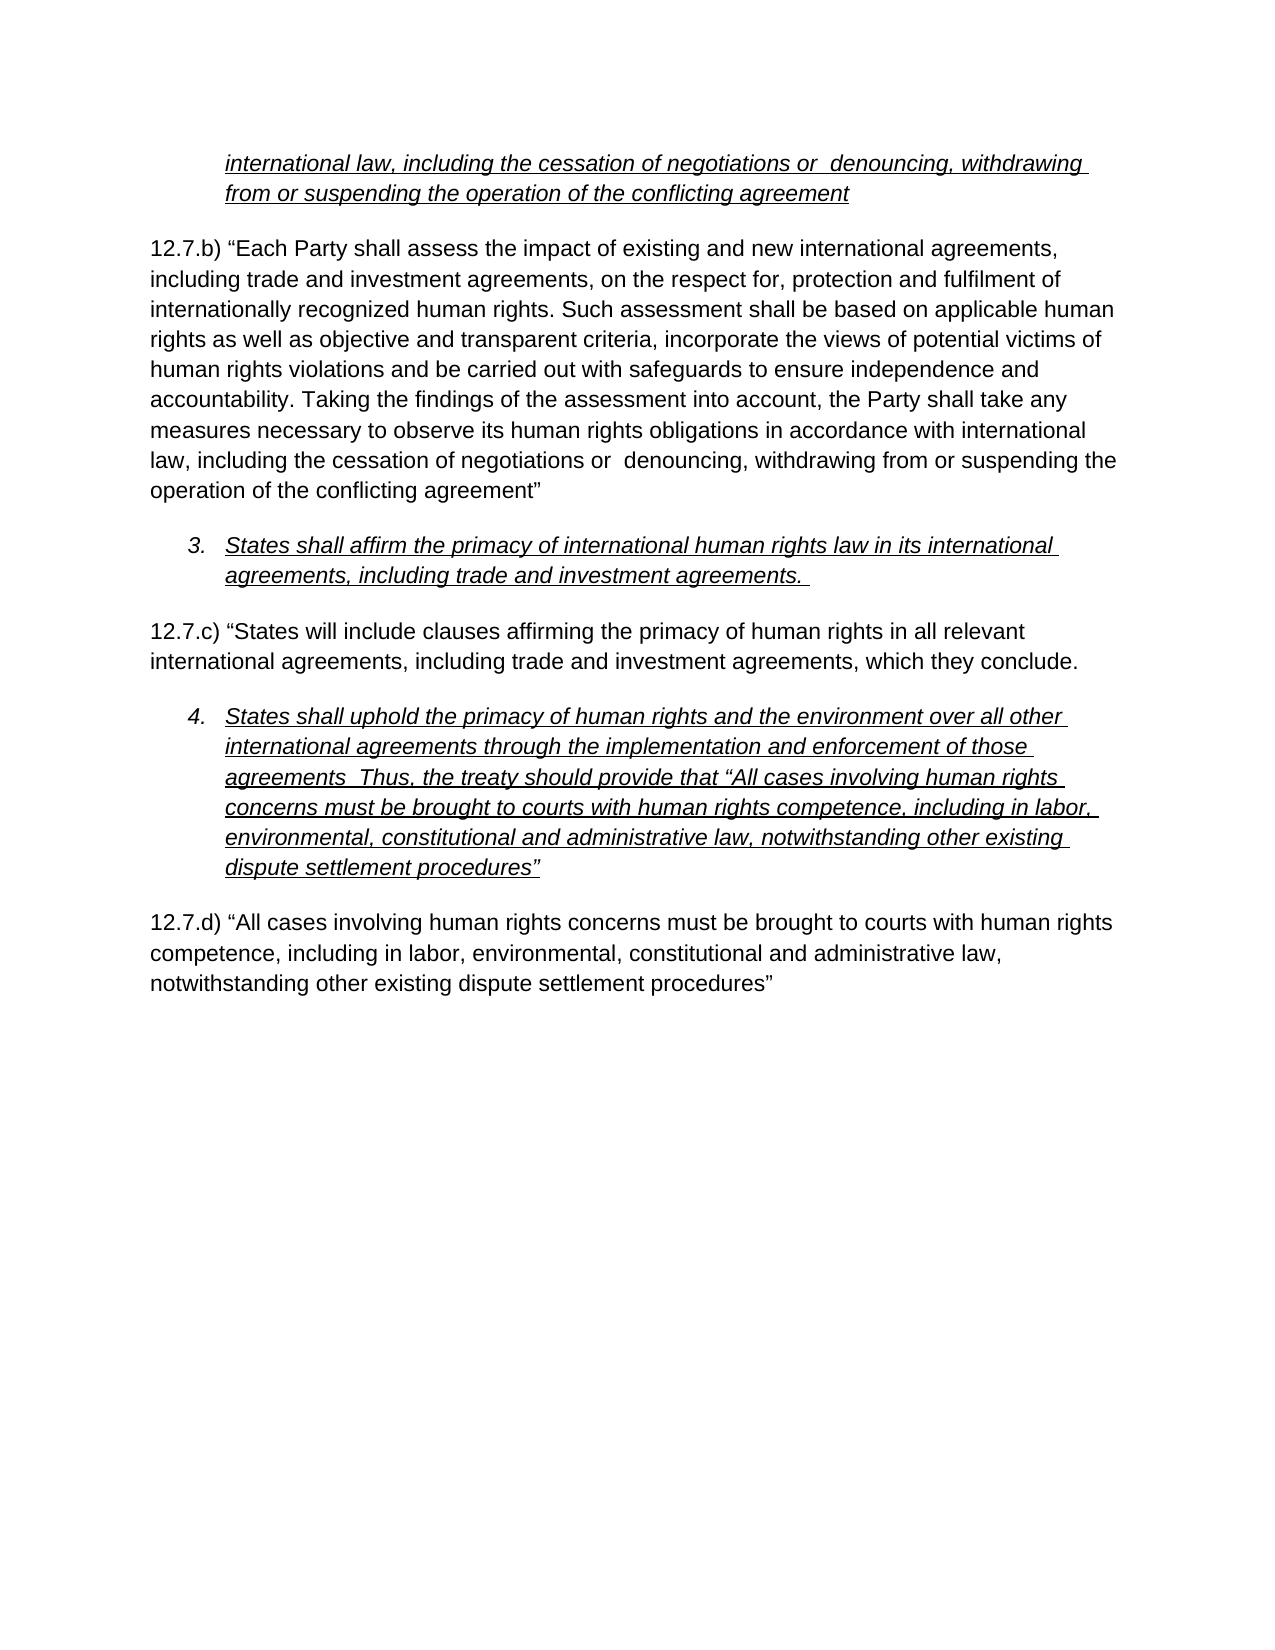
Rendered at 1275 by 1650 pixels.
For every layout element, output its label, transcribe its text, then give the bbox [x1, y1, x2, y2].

text 12.7.d) “All cases involving human rights concerns must be brought to courts with human rights competence, including in labor, environmental, constitutional and administrative law, notwithstanding other existing dispute settlement procedures” [150, 909, 1125, 996]
text 12.7.b) “Each Party shall assess the impact of existing and new international agreements, including trade and investment agreements, on the respect for, protection and fulfilment of internationally recognized human rights. Such assessment shall be based on applicable human rights as well as objective and transparent criteria, incorporate the views of potential victims of human rights violations and be carried out with safeguards to ensure independence and accountability. Taking the findings of the assessment into account, the Party shall take any measures necessary to observe its human rights obligations in accordance with international law, including the cessation of negotiations or denouncing, withdrawing from or suspending the operation of the conflicting agreement” [150, 235, 1125, 503]
list States shall uphold the primacy of human rights and the environment over all other international agreements through the implementation and enforcement of those agreements Thus, the treaty should provide that “All cases involving human rights concerns must be brought to courts with human rights competence, including in labor, environmental, constitutional and administrative law, notwithstanding other existing dispute settlement procedures” [187, 703, 1125, 881]
list States shall affirm the primacy of international human rights law in its international agreements, including trade and investment agreements. [187, 532, 1125, 589]
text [225, 150, 1125, 207]
text 12.7.c) “States will include clauses affirming the primacy of human rights in all relevant international agreements, including trade and investment agreements, which they conclude. [150, 618, 1125, 674]
